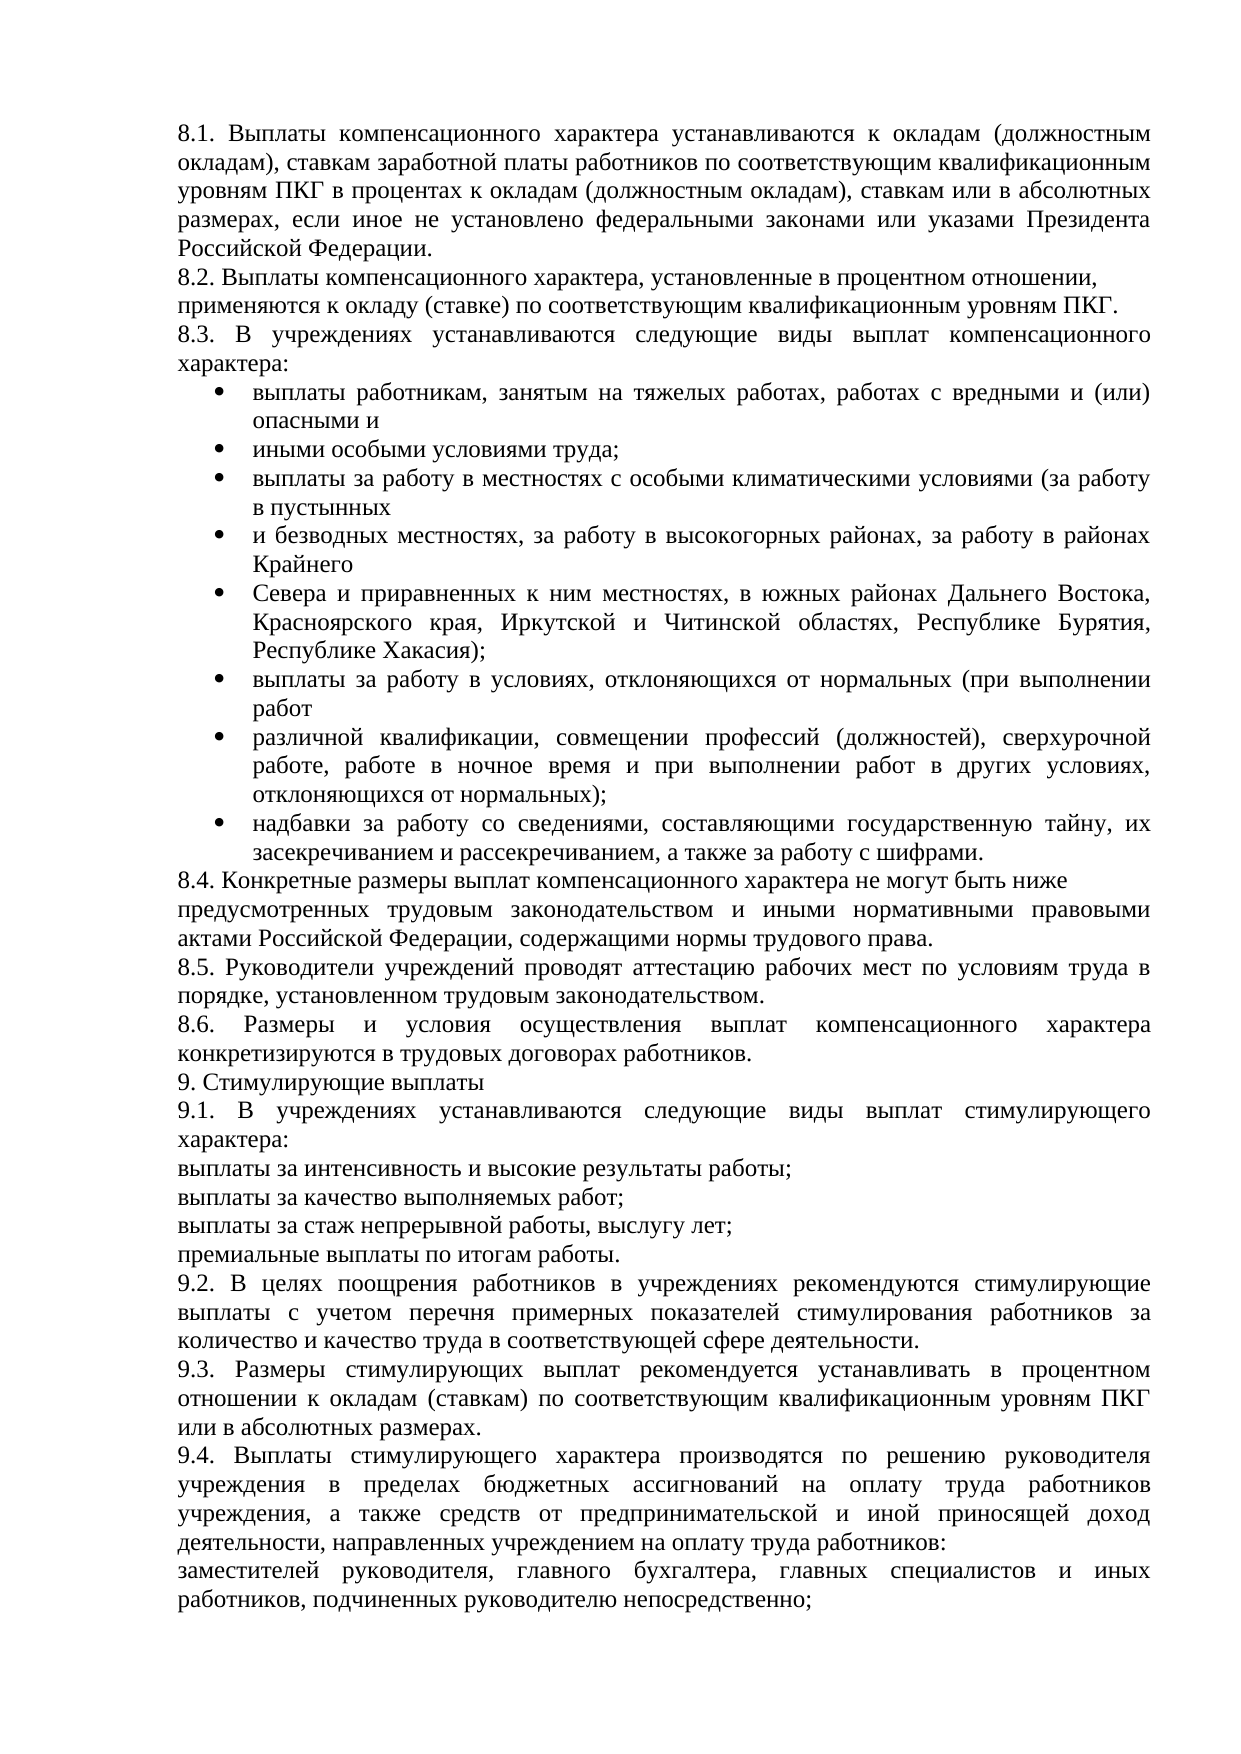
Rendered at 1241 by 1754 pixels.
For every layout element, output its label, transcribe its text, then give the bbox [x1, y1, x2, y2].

text 8.3. В учреждениях устанавливаются следующие виды выплат компенсационного характера: [177, 319, 1152, 377]
text применяются к окладу (ставке) по соответствующим квалификационным уровням ПКГ. [177, 291, 1152, 319]
list выплаты за работу в условиях, отклоняющихся от нормальных (при выполнении работ [215, 664, 1152, 722]
text 9.2. В целях поощрения работников в учреждениях рекомендуются стимулирующие выплаты с учетом перечня примерных показателей стимулирования работников за количество и качество труда в соответствующей сфере деятельности. [177, 1268, 1152, 1354]
text 8.2. Выплаты компенсационного характера, установленные в процентном отношении, [177, 262, 1152, 291]
text 8.4. Конкретные размеры выплат компенсационного характера не могут быть ниже [177, 866, 1152, 894]
list надбавки за работу со сведениями, составляющими государственную тайну, их засекречиванием и рассекречиванием, а также за работу с шифрами. [215, 808, 1152, 866]
text 8.5. Руководители учреждений проводят аттестацию рабочих мест по условиям труда в порядке, установленном трудовым законодательством. [177, 952, 1152, 1009]
list Севера и приравненных к ним местностях, в южных районах Дальнего Востока, Красноярского края, Иркутской и Читинской областях, Республике Бурятия, Республике Хакасия); [215, 578, 1152, 664]
text выплаты за качество выполняемых работ; [177, 1182, 1152, 1211]
text выплаты за интенсивность и высокие результаты работы; [177, 1153, 1152, 1182]
text 8.6. Размеры и условия осуществления выплат компенсационного характера конкретизируются в трудовых договорах работников. [177, 1009, 1152, 1067]
text 8.1. Выплаты компенсационного характера устанавливаются к окладам (должностным окладам), ставкам заработной платы работников по соответствующим квалификационным уровням ПКГ в процентах к окладам (должностным окладам), ставкам или в абсолютных размерах, если иное не установлено федеральными законами или указами Президента Российской Федерации. [177, 118, 1152, 262]
list различной квалификации, совмещении профессий (должностей), сверхурочной работе, работе в ночное время и при выполнении работ в других условиях, отклоняющихся от нормальных); [215, 722, 1152, 808]
list выплаты работникам, занятым на тяжелых работах, работах с вредными и (или) опасными и [215, 377, 1152, 434]
text 9.4. Выплаты стимулирующего характера производятся по решению руководителя учреждения в пределах бюджетных ассигнований на оплату труда работников учреждения, а также средств от предпринимательской и иной приносящей доход деятельности, направленных учреждением на оплату труда работников: [177, 1441, 1152, 1556]
text 9. Стимулирующие выплаты [177, 1067, 1152, 1096]
text заместителей руководителя, главного бухгалтера, главных специалистов и иных работников, подчиненных руководителю непосредственно; [177, 1556, 1152, 1613]
text 9.3. Размеры стимулирующих выплат рекомендуется устанавливать в процентном отношении к окладам (ставкам) по соответствующим квалификационным уровням ПКГ или в абсолютных размерах. [177, 1354, 1152, 1441]
text выплаты за стаж непрерывной работы, выслугу лет; [177, 1211, 1152, 1239]
text премиальные выплаты по итогам работы. [177, 1239, 1152, 1268]
text 9.1. В учреждениях устанавливаются следующие виды выплат стимулирующего характера: [177, 1096, 1152, 1153]
list выплаты за работу в местностях с особыми климатическими условиями (за работу в пустынных [215, 463, 1152, 521]
list иными особыми условиями труда; [215, 434, 1152, 463]
list и безводных местностях, за работу в высокогорных районах, за работу в районах Крайнего [215, 521, 1152, 578]
text предусмотренных трудовым законодательством и иными нормативными правовыми актами Российской Федерации, содержащими нормы трудового права. [177, 894, 1152, 952]
